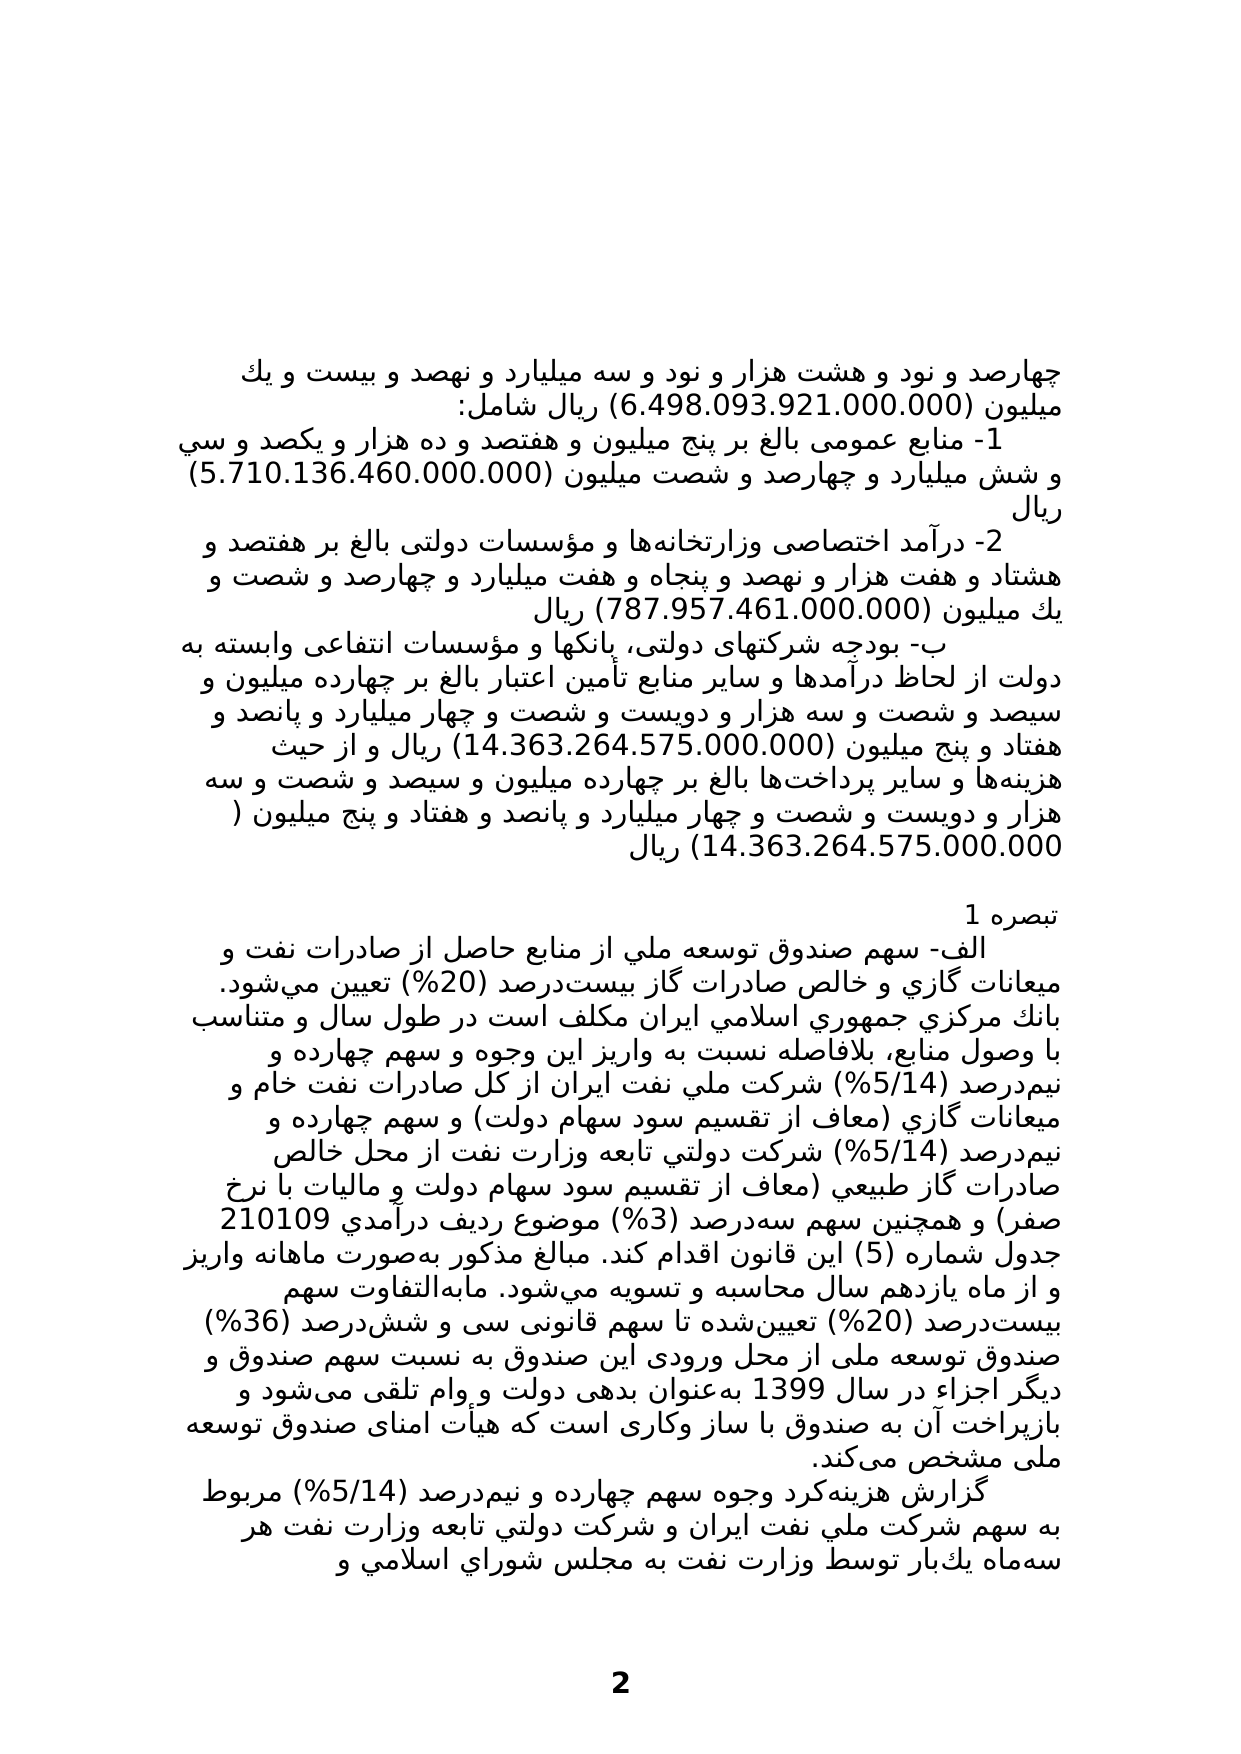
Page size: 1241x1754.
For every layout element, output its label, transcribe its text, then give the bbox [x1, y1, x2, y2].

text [177, 1474, 1062, 1576]
text 1- منابع عمومی بالغ بر پنج میلیون و هفتصد و ده هزار و يكصد و سي و شش ميليارد و چهارصد و شصت ميليون (5.710.136.460.000.000) ریال [177, 422, 1063, 524]
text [177, 354, 1063, 422]
text 2- درآمد اختصاصی وزارتخانه‌ها و مؤسسات دولتی بالغ بر هفتصد و هشتاد و هفت هزار و نهصد و پنجاه و هفت ميليارد و چهارصد و شصت و يك ميليون (787.957.461.000.000) ریال [177, 524, 1063, 626]
text الف- سهم صندوق توسعه ملي از منابع حاصل از صادرات نفت و ميعانات گازي و خالص صادرات گاز بیست‌درصد (20%) تعيين مي‌شود. بانك مركزي جمهوري اسلامي ايران مكلف است در طول سال و متناسب با وصول منابع، بلافاصله نسبت به واريز اين وجوه و سهم چهارده و نيم‌‌درصد (5/14%) شركت ملي نفت ايران از كل صادرات نفت خام و ميعانات گازي (معاف از تقسيم سود سهام دولت) و سهم چهارده و نيم‌‌درصد (5/14%) شركت دولتي تابعه وزارت نفت از محل خالص صادرات گاز طبيعي (معاف از تقسيم سود سهام دولت و مالیات با نرخ صفر) و همچنين سهم سه‌‌درصد (3%) موضوع رديف درآمدي 210109 جدول شماره (5) اين قانون اقدام كند. مبالغ مذكور به‌صورت ماهانه واريز و از ماه يازدهم سال محاسبه و تسويه مي‌شود. مابه‌التفاوت سهم بیست‌درصد (20%) تعیین‌شده تا سهم قانونی سی و شش‌درصد (36%) صندوق توسعه ملی از محل ورودی این صندوق به نسبت سهم صندوق و ديگر اجزاء در سال 1399 به‌عنوان بدهی دولت و وام تلقی می‌شود و بازپراخت آن به صندوق با ساز وکاری است که هیأت امنای صندوق توسعه ملی مشخص می‌کند. [177, 931, 1062, 1474]
text تبصره 1 [177, 899, 1062, 931]
text ب- بودجه شرکتهای دولتی، بانکها و مؤسسات انتفاعی وابسته به دولت از لحاظ درآمدها و سایر منابع تأمین اعتبار بالغ بر چهارده میلیون و سیصد و شصت و سه هزار و دويست و شصت و چهار ميليارد و پانصد و هفتاد و پنج ميليون (14.363.264.575.000.000) ریال و از حیث هزینه‌ها و سایر پرداخت‌ها بالغ بر چهارده میلیون و سیصد و شصت و سه هزار و دويست و شصت و چهار ميليارد و پانصد و هفتاد و پنج ميليون (14.363.264.575.000.000) ریال [177, 626, 1063, 864]
